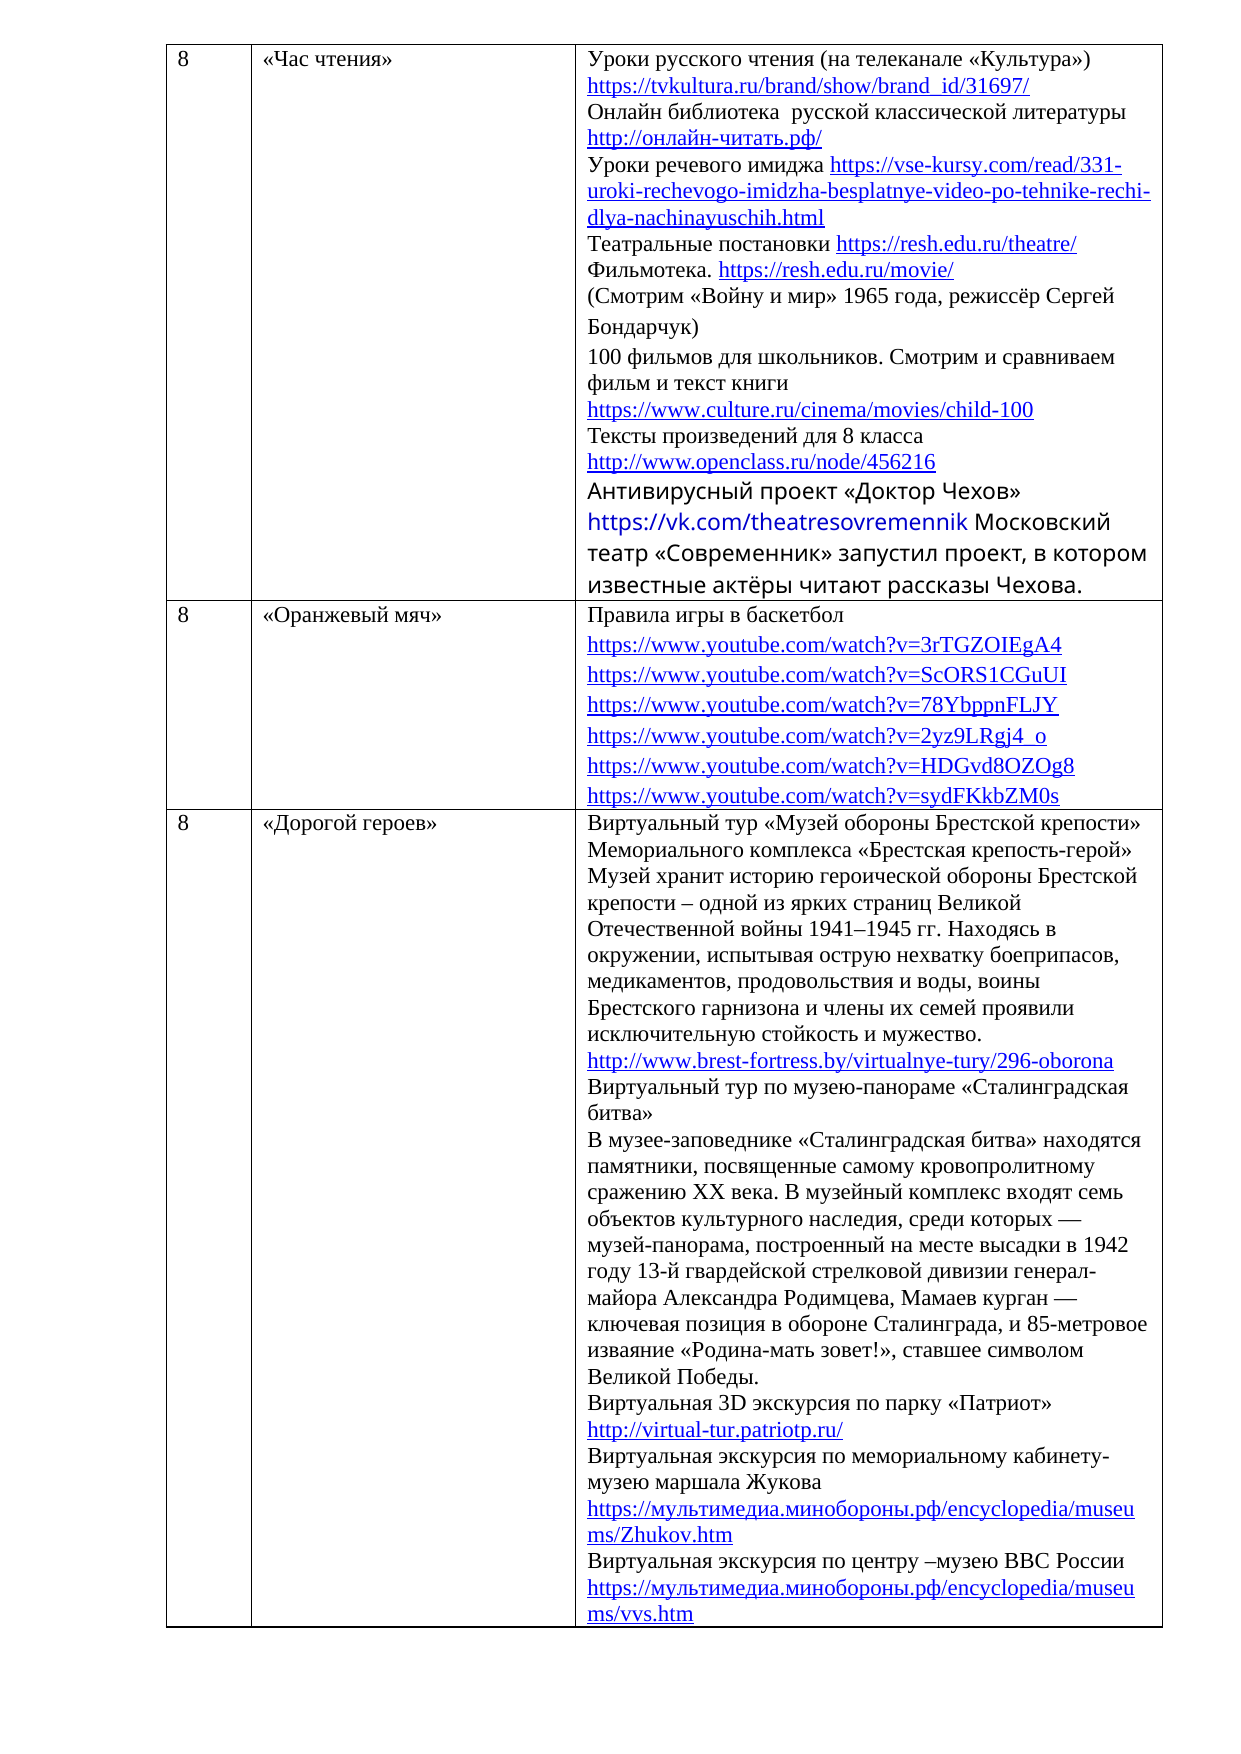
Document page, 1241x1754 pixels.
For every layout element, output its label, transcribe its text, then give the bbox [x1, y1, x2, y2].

table_cell Виртуальный тур «Музей обороны Брестской крепости» Мемориального комплекса «Брестская крепость-герой» Музей хранит историю героической обороны Брестской крепости – одной из ярких страниц Великой Отечественной войны 1941–1945 гг. Находясь в окружении, испытывая острую нехватку боеприпасов, медикаментов, продовольствия и воды, воины Брестского гарнизона и члены их семей проявили исключительную стойкость и мужество. http://www.brest-fortress.by/virtualnye-tury/296-oborona Виртуальный тур по музею-панораме «Сталинградская битва» В музее-заповеднике «Сталинградская битва» находятся памятники, посвященные самому кровопролитному сражению ХХ века. В музейный комплекс входят семь объектов культурного наследия, среди которых — музей-панорама, построенный на месте высадки в 1942 году 13-й гвардейской стрелковой дивизии генерал-майора Александра Родимцева, Мамаев курган — ключевая позиция в обороне Сталинграда, и 85-метровое изваяние «Родина-мать зовет!», ставшее символом Великой Победы. Виртуальная 3D экскурсия по парку «Патриот» http://virtual-tur.patriotp.ru/ Виртуальная экскурсия по мемориальному кабинету-музею маршала Жукова https://мультимедиа.минобороны.рф/encyclopedia/museums/Zhukov.htm Виртуальная экскурсия по центру –музею ВВС России https://мультимедиа.минобороны.рф/encyclopedia/museums/vvs.htm [576, 810, 1162, 1626]
table_cell «Дорогой героев» [252, 810, 575, 1626]
table_cell «Оранжевый мяч» [252, 601, 575, 808]
table_cell 8 [167, 601, 251, 808]
table_cell Правила игры в баскетбол https://www.youtube.com/watch?v=3rTGZOIEgA4 https://www.youtube.com/watch?v=ScORS1CGuUI https://www.youtube.com/watch?v=78YbppnFLJY https://www.youtube.com/watch?v=2yz9LRgj4_o https://www.youtube.com/watch?v=HDGvd8OZOg8 https://www.youtube.com/watch?v=sydFKkbZM0s [576, 601, 1162, 808]
table_cell Уроки русского чтения (на телеканале «Культура») https://tvkultura.ru/brand/show/brand_id/31697/ Онлайн библиотека русской классической литературы http://онлайн-читать.рф/ Уроки речевого имиджа https://vse-kursy.com/read/331-uroki-rechevogo-imidzha-besplatnye-video-po-tehnike-rechi-dlya-nachinayuschih.html Театральные постановки https://resh.edu.ru/theatre/ Фильмотека. https://resh.edu.ru/movie/ (Смотрим «Войну и мир» 1965 года, режиссёр Сергей Бондарчук) 100 фильмов для школьников. Смотрим и сравниваем фильм и текст книги https://www.culture.ru/cinema/movies/child-100 Тексты произведений для 8 класса http://www.openclass.ru/node/456216 Антивирусный проект «Доктор Чехов» https://vk.com/theatresovremennik Московский театр «Современник» запустил проект, в котором известные актёры читают рассказы Чехова. [576, 45, 1162, 600]
table_cell 8 [167, 45, 251, 600]
table_cell «Час чтения» [252, 45, 575, 600]
table_cell 8 [167, 810, 251, 1626]
